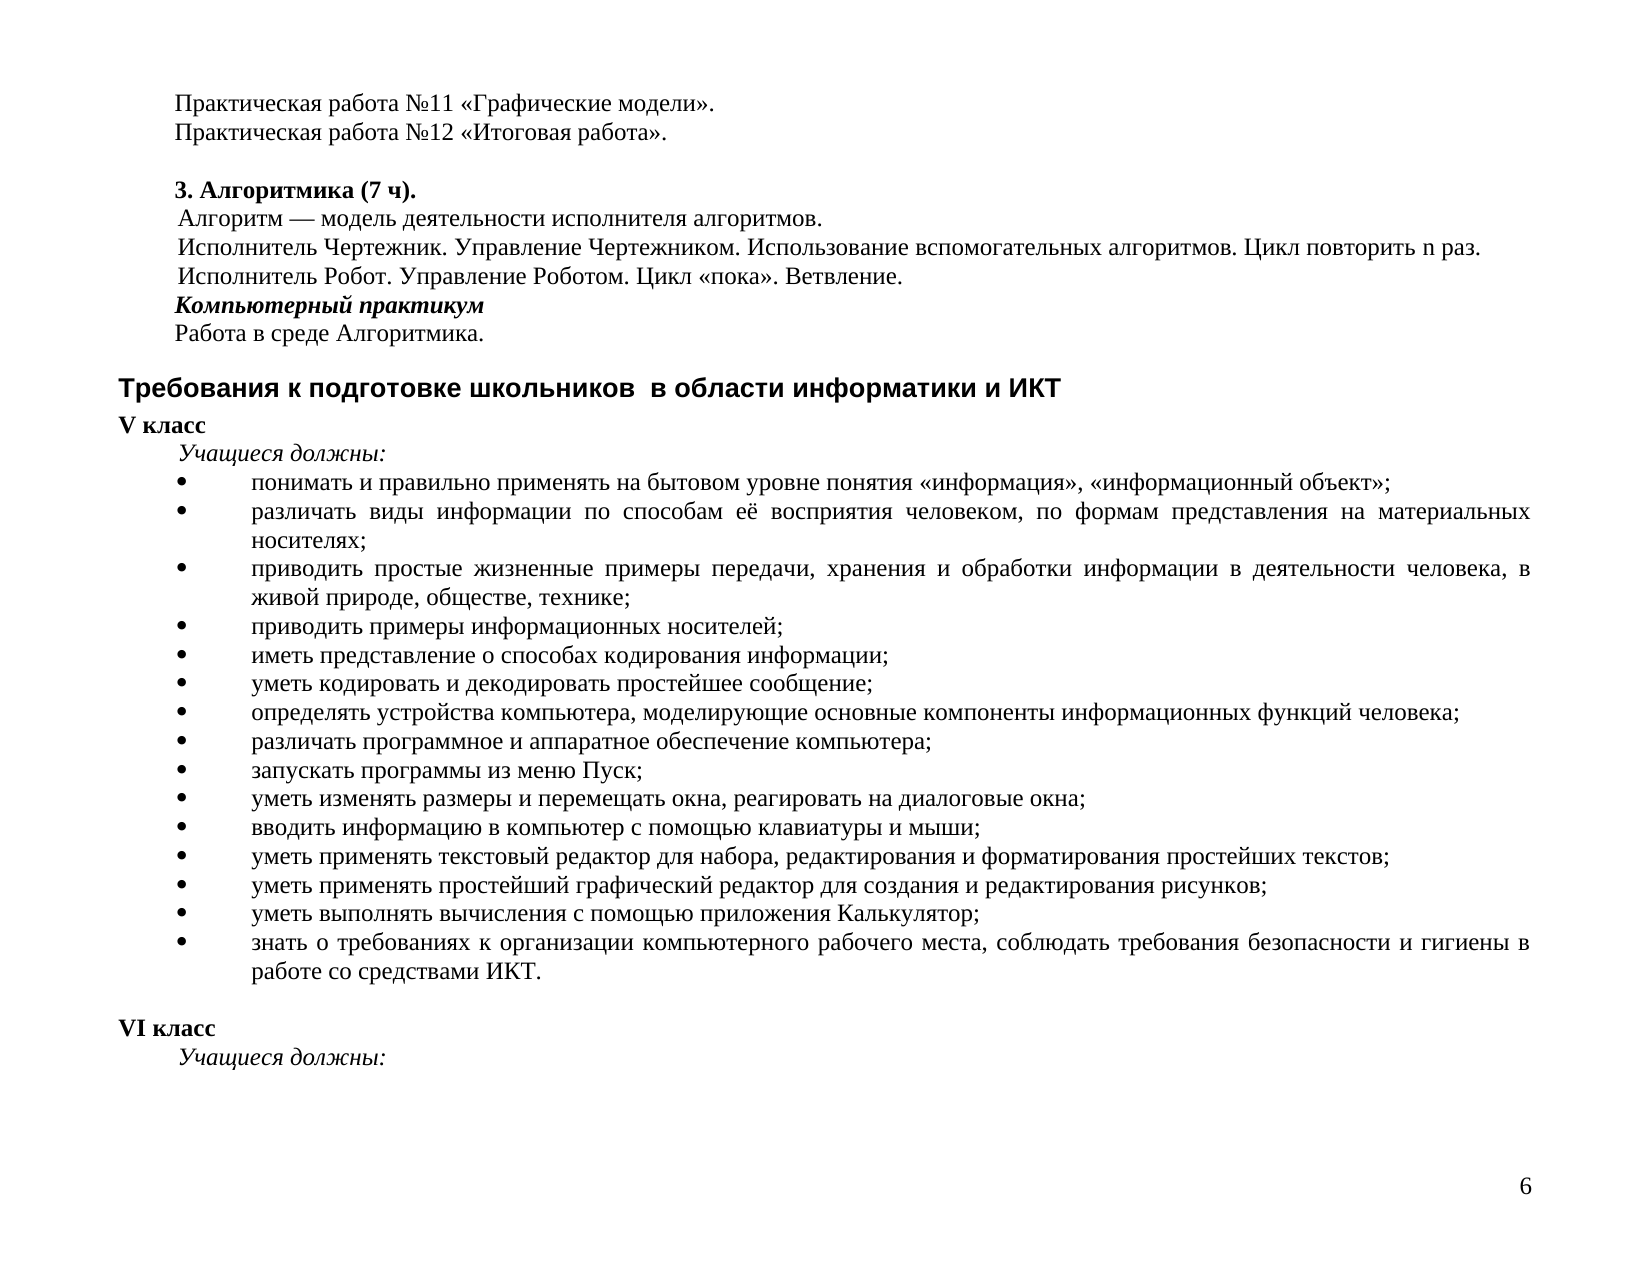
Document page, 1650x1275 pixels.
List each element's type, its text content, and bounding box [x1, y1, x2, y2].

text Учащиеся должны: [118, 1042, 1532, 1071]
text Работа в среде Алгоритмика. [174, 318, 1532, 347]
text Компьютерный практикум [174, 290, 1532, 318]
list уметь изменять размеры и перемещать окна, реагировать на диалоговые окна; [177, 783, 1532, 812]
list знать о требованиях к организации компьютерного рабочего места, соблюдать требования безопасности и гигиены в работе со средствами ИКТ. [177, 927, 1532, 985]
text Учащиеся должны: [118, 438, 1532, 467]
list понимать и правильно применять на бытовом уровне понятия «информация», «информационный объект»; [177, 467, 1532, 496]
list уметь применять текстовый редактор для набора, редактирования и форматирования простейших текстов; [177, 841, 1532, 870]
text Алгоритм — модель деятельности исполнителя алгоритмов. [118, 203, 1532, 232]
subtitle Требования к подготовке школьников в области информатики и ИКТ [118, 372, 1532, 403]
text V класс [118, 410, 1532, 438]
text Практическая работа №12 «Итоговая работа». [174, 117, 1532, 146]
list приводить простые жизненные примеры передачи, хранения и обработки информации в деятельности человека, в живой природе, обществе, технике; [177, 553, 1532, 611]
list уметь применять простейший графический редактор для создания и редактирования рисунков; [177, 870, 1532, 898]
list уметь выполнять вычисления с помощью приложения Калькулятор; [177, 898, 1532, 927]
list различать программное и аппаратное обеспечение компьютера; [177, 726, 1532, 755]
text VI класс [118, 1013, 1532, 1042]
list приводить примеры информационных носителей; [177, 611, 1532, 640]
list вводить информацию в компьютер с помощью клавиатуры и мыши; [177, 812, 1532, 841]
text Исполнитель Чертежник. Управление Чертежником. Использование вспомогательных алгоритмов. Цикл повторить n раз. [118, 232, 1532, 261]
text 3. Алгоритмика (7 ч). [174, 175, 1532, 203]
list различать виды информации по способам её восприятия человеком, по формам представления на материальных носителях; [177, 496, 1532, 553]
list уметь кодировать и декодировать простейшее сообщение; [177, 668, 1532, 697]
text Практическая работа №11 «Графические модели». [174, 88, 1532, 117]
list иметь представление о способах кодирования информации; [177, 640, 1532, 668]
list определять устройства компьютера, моделирующие основные компоненты информационных функций человека; [177, 697, 1532, 726]
text Исполнитель Робот. Управление Роботом. Цикл «пока». Ветвление. [118, 261, 1532, 290]
list запускать программы из меню Пуск; [177, 755, 1532, 783]
